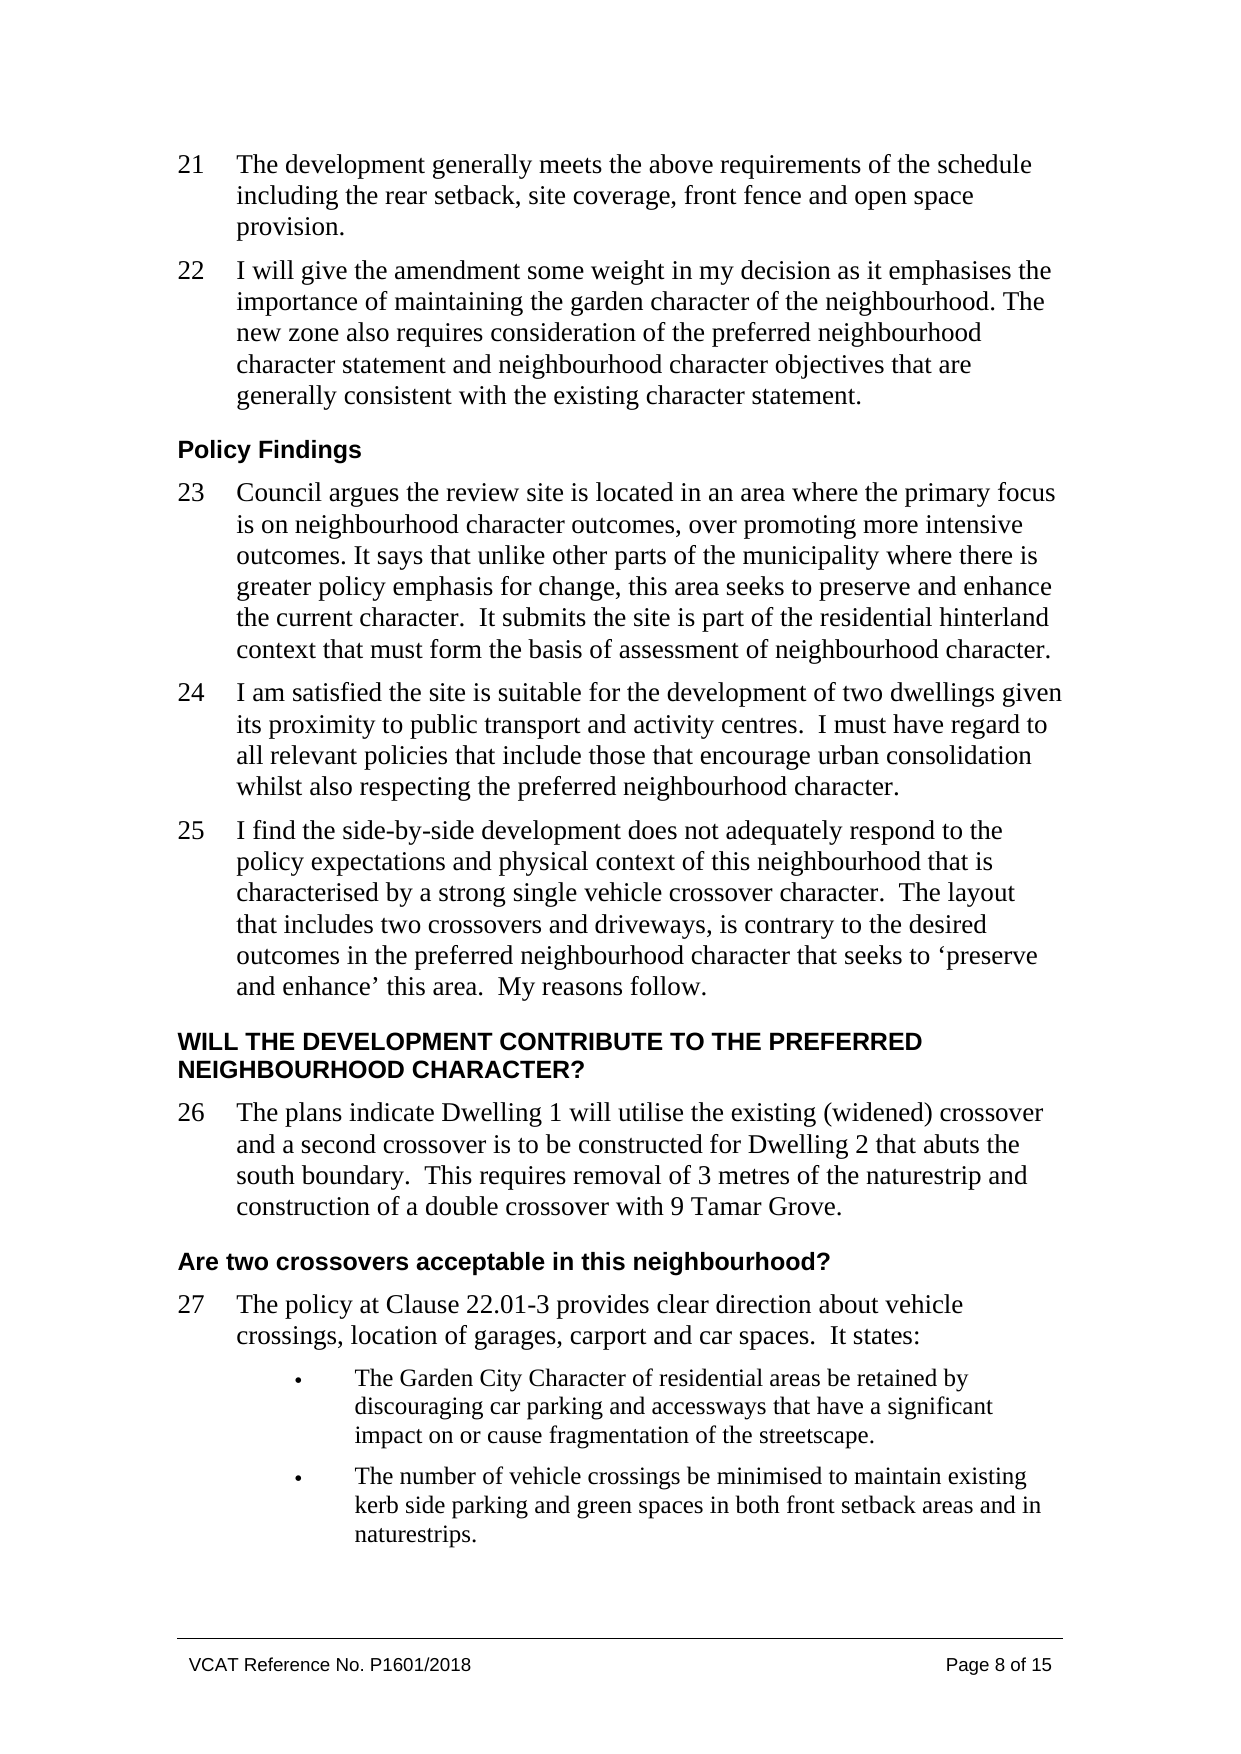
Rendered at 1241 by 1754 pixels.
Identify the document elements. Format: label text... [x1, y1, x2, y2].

text The development generally meets the above requirements of the schedule including the rear setback, site coverage, front fence and open space provision. [177, 148, 1063, 241]
text Council argues the review site is located in an area where the primary focus is on neighbourhood character outcomes, over promoting more intensive outcomes. It says that unlike other parts of the municipality where there is greater policy emphasis for change, this area seeks to preserve and enhance the current character. It submits the site is part of the residential hinterland context that must form the basis of assessment of neighbourhood character. [177, 476, 1063, 664]
text The Garden City Character of residential areas be retained by discouraging car parking and accessways that have a significant impact on or cause fragmentation of the streetscape. [295, 1363, 1063, 1449]
subtitle Policy Findings [177, 435, 1063, 464]
subtitle Will the development contribute to the preferred neighbourhood character? [177, 1026, 1063, 1084]
text I find the side-by-side development does not adequately respond to the policy expectations and physical context of this neighbourhood that is characterised by a strong single vehicle crossover character. The layout that includes two crossovers and driveways, is contrary to the desired outcomes in the preferred neighbourhood character that seeks to ‘preserve and enhance’ this area. My reasons follow. [177, 814, 1063, 1001]
subtitle Are two crossovers acceptable in this neighbourhood? [177, 1246, 1063, 1275]
text The policy at Clause 22.01-3 provides clear direction about vehicle crossings, location of garages, carport and car spaces. It states: [177, 1288, 1063, 1350]
text The number of vehicle crossings be minimised to maintain existing kerb side parking and green spaces in both front setback areas and in naturestrips. [295, 1461, 1063, 1548]
text The plans indicate Dwelling 1 will utilise the existing (widened) crossover and a second crossover is to be constructed for Dwelling 2 that abuts the south boundary. This requires removal of 3 metres of the naturestrip and construction of a double crossover with 9 Tamar Grove. [177, 1096, 1063, 1221]
text I am satisfied the site is suitable for the development of two dwellings given its proximity to public transport and activity centres. I must have regard to all relevant policies that include those that encourage urban consolidation whilst also respecting the preferred neighbourhood character. [177, 676, 1063, 801]
text I will give the amendment some weight in my decision as it emphasises the importance of maintaining the garden character of the neighbourhood. The new zone also requires consideration of the preferred neighbourhood character statement and neighbourhood character objectives that are generally consistent with the existing character statement. [177, 254, 1063, 410]
